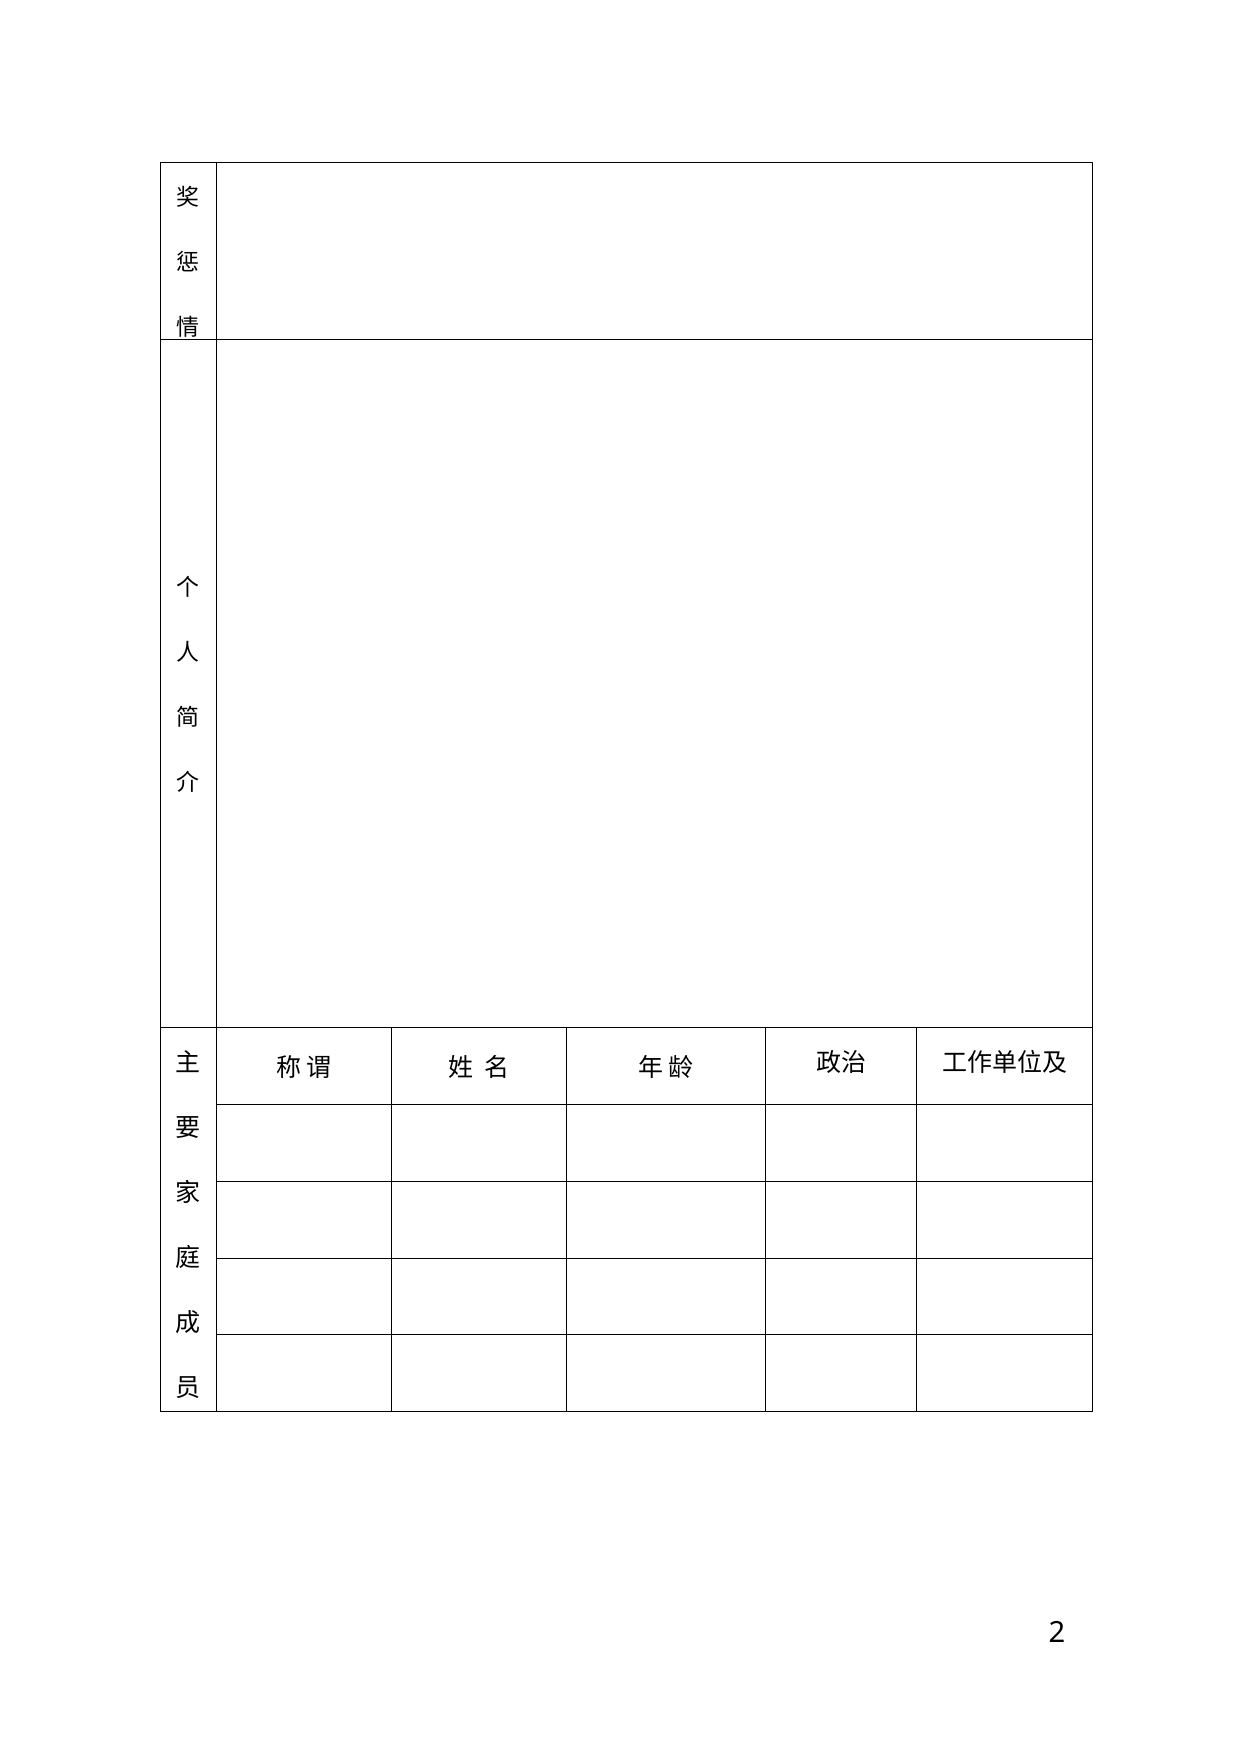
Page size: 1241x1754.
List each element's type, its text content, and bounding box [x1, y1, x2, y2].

table_cell [766, 1105, 916, 1181]
table_cell 工作单位及 职务 [917, 1028, 1092, 1104]
table_cell [766, 1335, 916, 1411]
table_cell [917, 1182, 1092, 1258]
table_cell [217, 163, 1092, 339]
table_cell [917, 1335, 1092, 1411]
table_cell [766, 1182, 916, 1258]
table_cell [217, 1105, 391, 1181]
table_cell 姓 名 [392, 1028, 566, 1104]
table_cell 政治 面貌 [766, 1028, 916, 1104]
table_cell [392, 1105, 566, 1181]
table_cell [217, 1335, 391, 1411]
table_cell [392, 1182, 566, 1258]
table_cell [217, 1182, 391, 1258]
table_cell [567, 1259, 765, 1334]
table_cell 主要家庭成员 [161, 1028, 216, 1411]
table_cell [917, 1259, 1092, 1334]
table_cell [567, 1335, 765, 1411]
table_cell 奖惩情况 [161, 163, 216, 339]
table_cell [217, 1259, 391, 1334]
table_cell [567, 1105, 765, 1181]
table_cell [567, 1182, 765, 1258]
table_cell 个人简介 [161, 340, 216, 1027]
table_cell [392, 1335, 566, 1411]
table_cell [217, 340, 1092, 1027]
table_cell [392, 1259, 566, 1334]
table_cell 年 龄 [567, 1028, 765, 1104]
table_cell 称 谓 [217, 1028, 391, 1104]
table_cell [917, 1105, 1092, 1181]
table_cell [766, 1259, 916, 1334]
